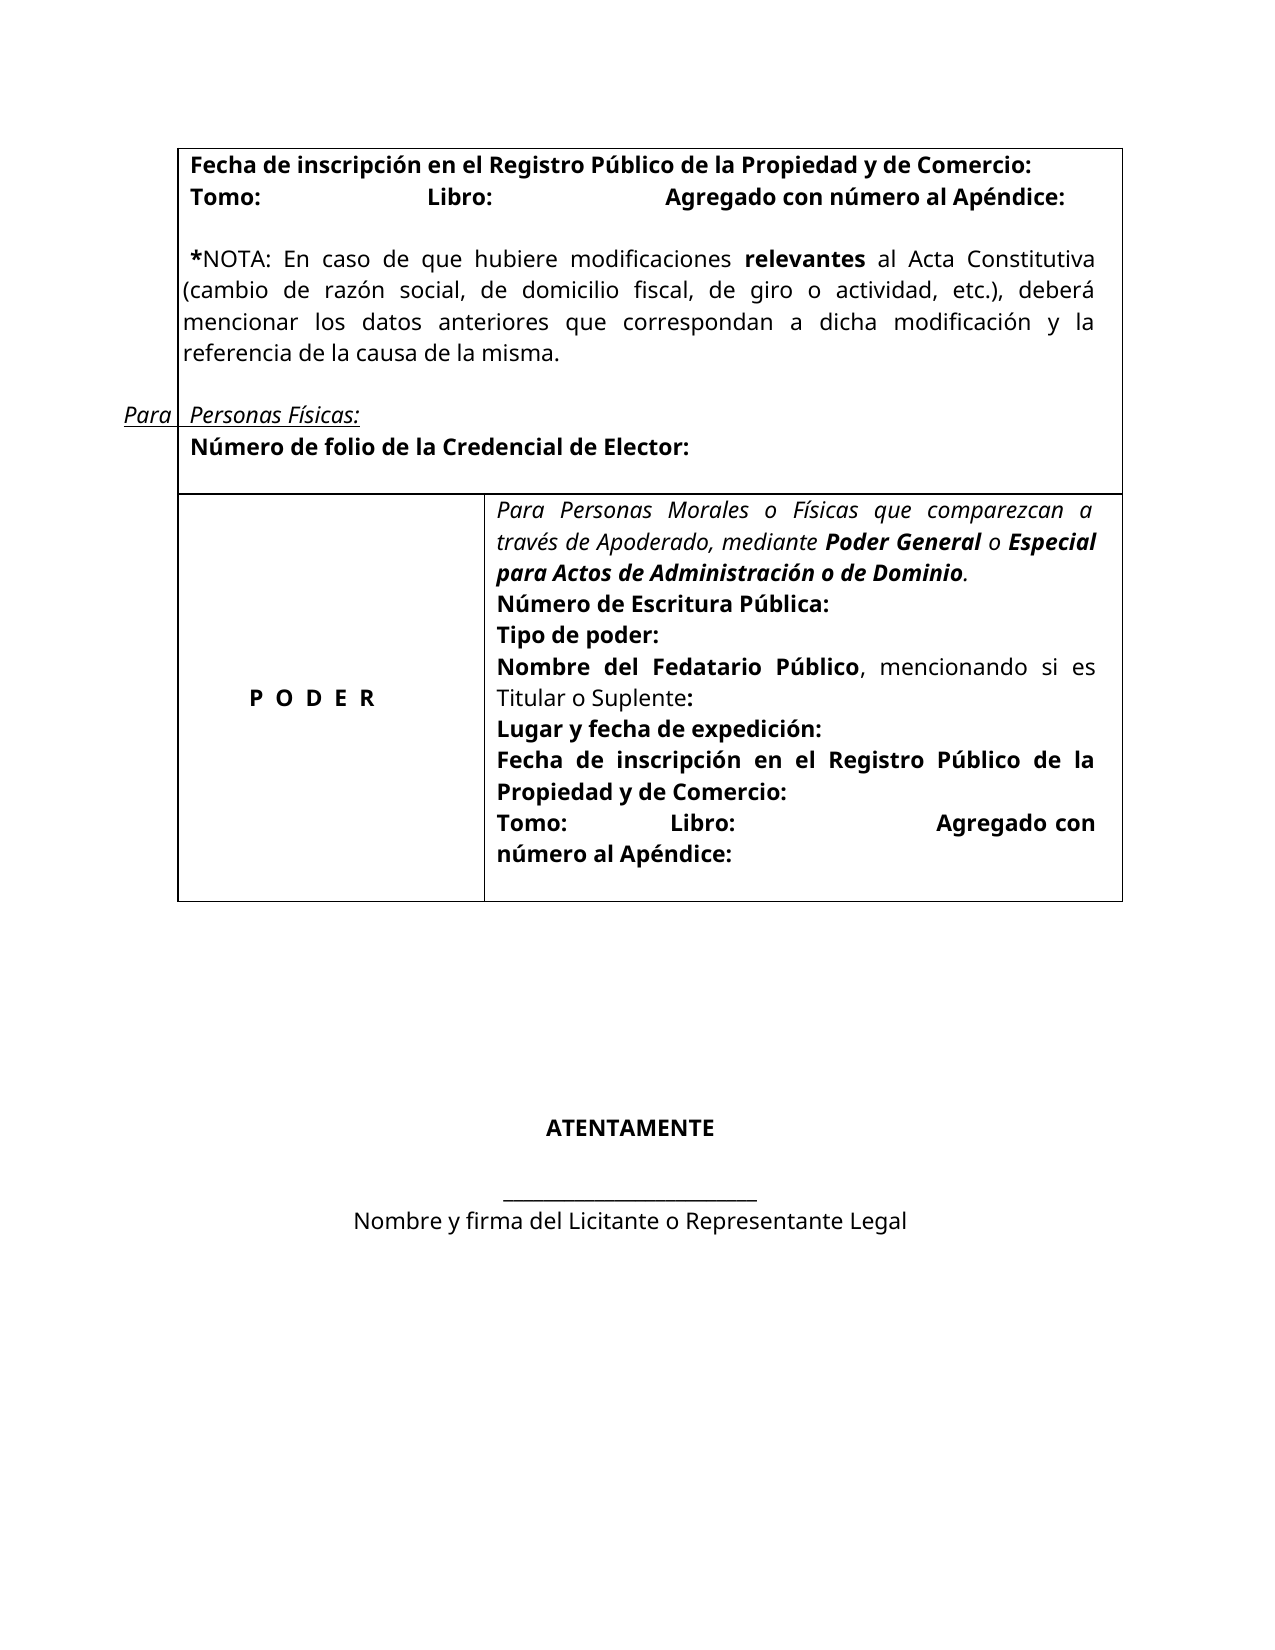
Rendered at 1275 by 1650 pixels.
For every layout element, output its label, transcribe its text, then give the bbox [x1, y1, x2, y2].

table_cell P O D E R [179, 495, 484, 901]
text Nombre y firma del Licitante o Representante Legal [177, 1205, 1083, 1237]
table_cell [179, 149, 1122, 493]
text _________________________ [177, 1174, 1083, 1205]
text ATENTAMENTE [177, 1112, 1083, 1143]
table_cell Para Personas Morales o Físicas que comparezcan a través de Apoderado, mediante Poder General o Especial para Actos de Administración o de Dominio. Número de Escritura Pública: Tipo de poder: Nombre del Fedatario Público, mencionando si es Titular o Suplente: Lugar y fecha de expedición: Fecha de inscripción en el Registro Público de la Propiedad y de Comercio: Tomo: Libro: Agregado con número al Apéndice: [485, 495, 1122, 901]
